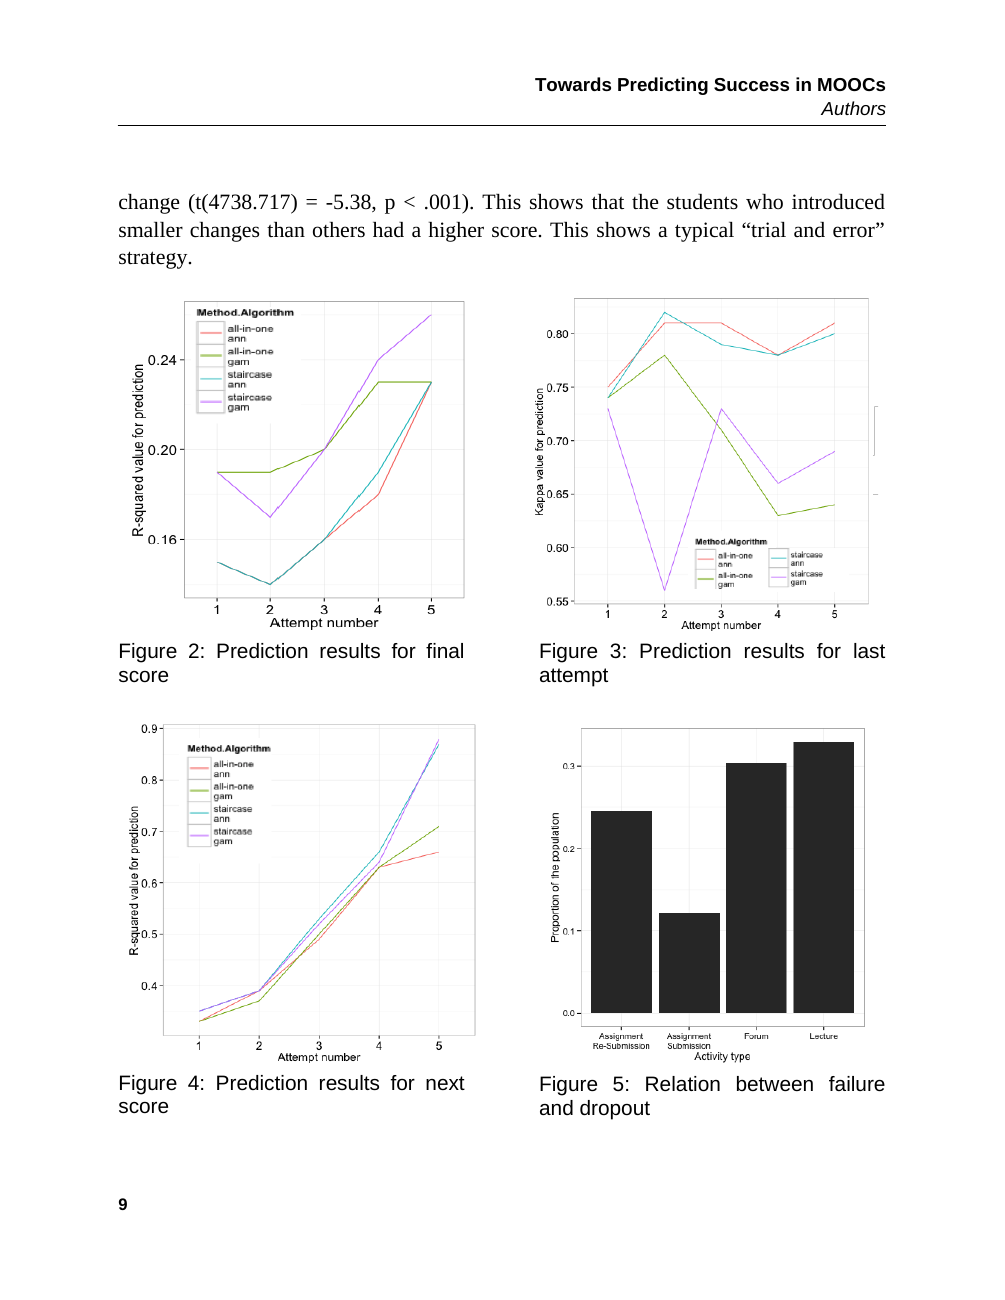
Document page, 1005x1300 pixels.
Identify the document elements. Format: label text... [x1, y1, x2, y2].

picture [538, 711, 881, 1072]
text Figure 4: Prediction results for next score [118, 1071, 465, 1118]
text Figure 2: Prediction results for final score [118, 639, 465, 687]
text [118, 189, 886, 269]
picture [118, 284, 473, 639]
picture [524, 284, 879, 639]
picture [118, 710, 478, 1071]
text Figure 3: Prediction results for last attempt [539, 639, 886, 687]
text Figure 5: Relation between failure and dropout [539, 1072, 886, 1120]
